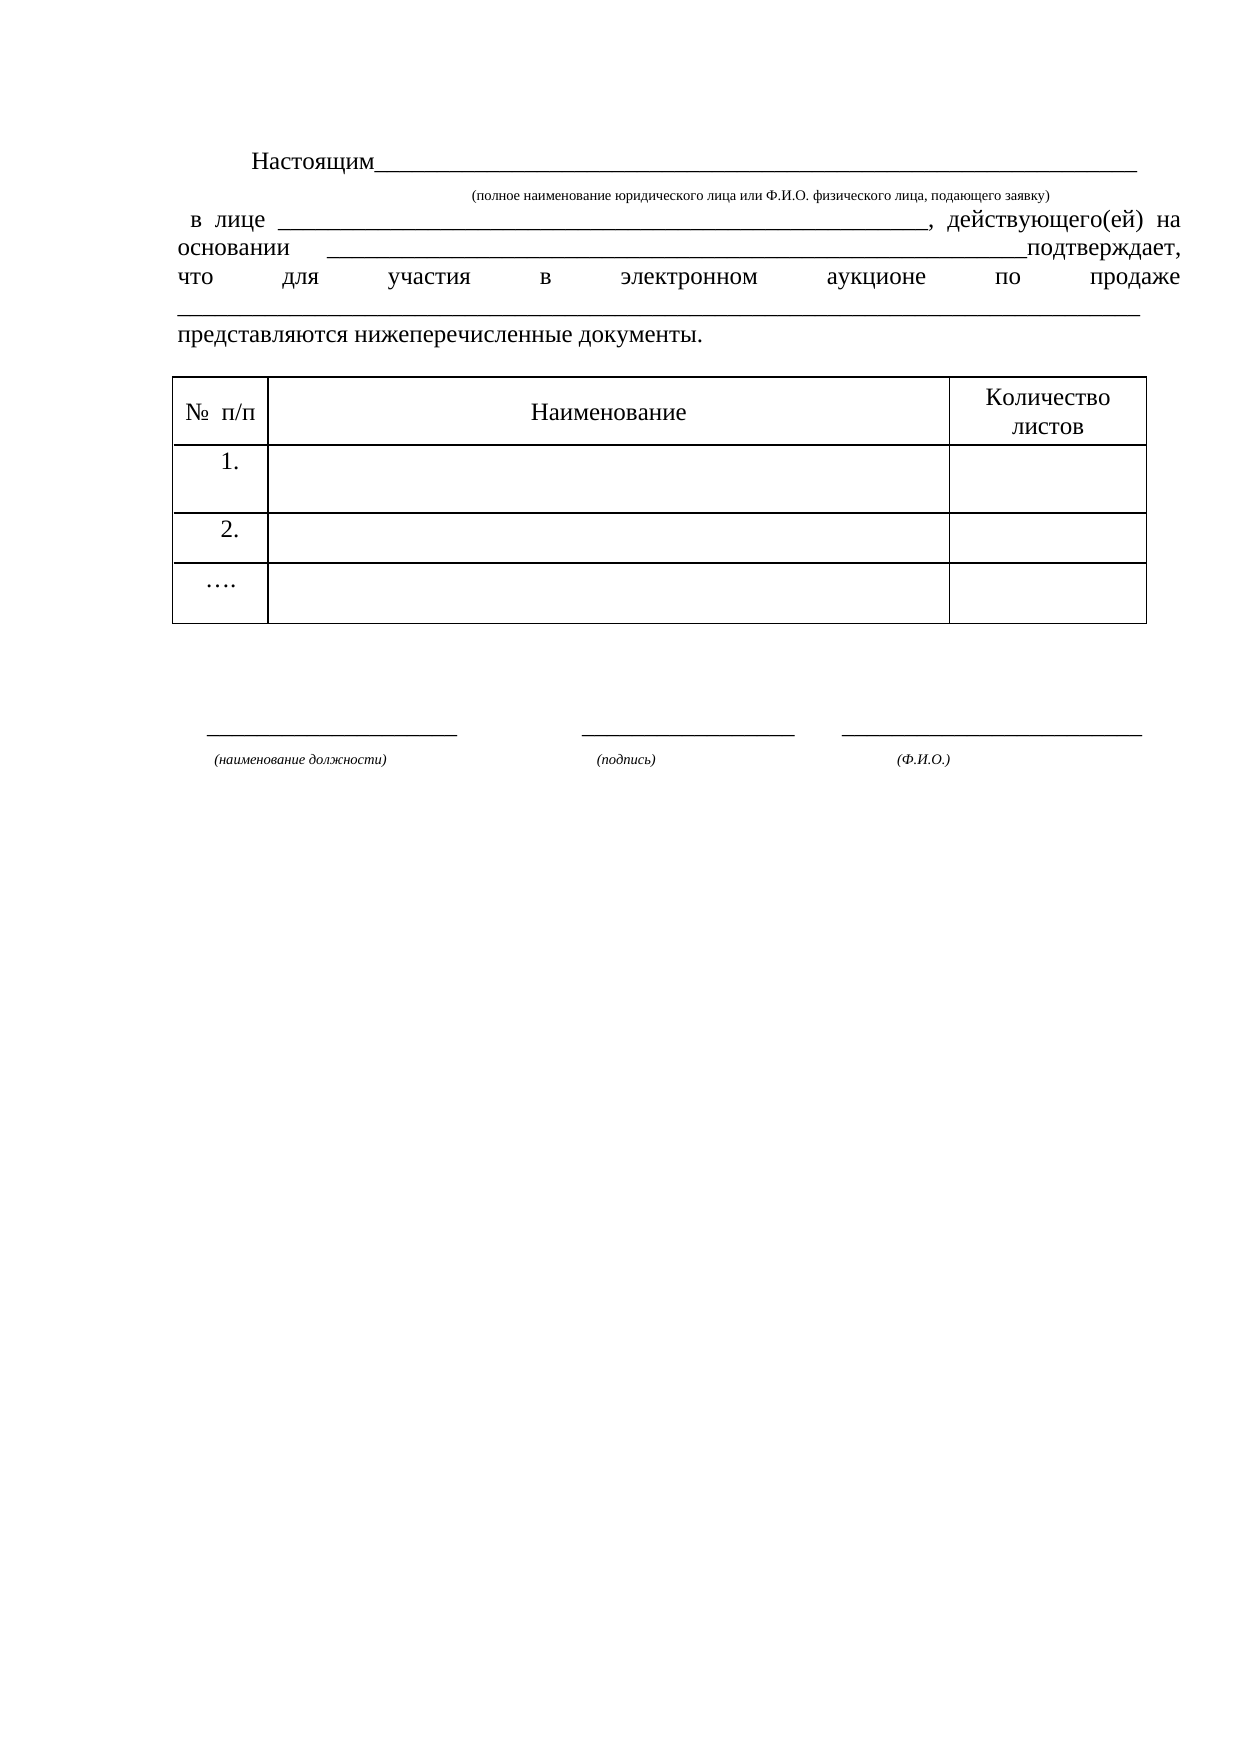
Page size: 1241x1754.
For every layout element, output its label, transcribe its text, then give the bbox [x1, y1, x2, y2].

table_header Наименование [269, 378, 949, 444]
table_cell [173, 513, 267, 562]
table_header Количество листов [950, 378, 1146, 444]
table_cell [950, 564, 1146, 623]
table_header № п/п [173, 378, 267, 444]
text (полное наименование юридического лица или Ф.И.О. физического лица, подающего заявку) [177, 175, 1181, 204]
table_cell …. [173, 563, 267, 623]
table_cell [173, 445, 267, 512]
text (наименование должности) (подпись) (Ф.И.О.) [177, 739, 1181, 768]
table_cell [269, 564, 949, 623]
table_cell [269, 446, 949, 512]
text в лице ____________________________________________________, действующего(ей) на основании ________________________________________________________подтверждает, что для участия в электронном аукционе по продаже _____________________________________________________________________________ представляются нижеперечисленные документы. [177, 204, 1181, 347]
table_cell [269, 514, 949, 562]
table_cell [950, 446, 1146, 512]
text ____________________ _________________ ________________________ [177, 710, 1181, 739]
text Настоящим_____________________________________________________________ [177, 146, 1181, 175]
table_cell [950, 514, 1146, 562]
